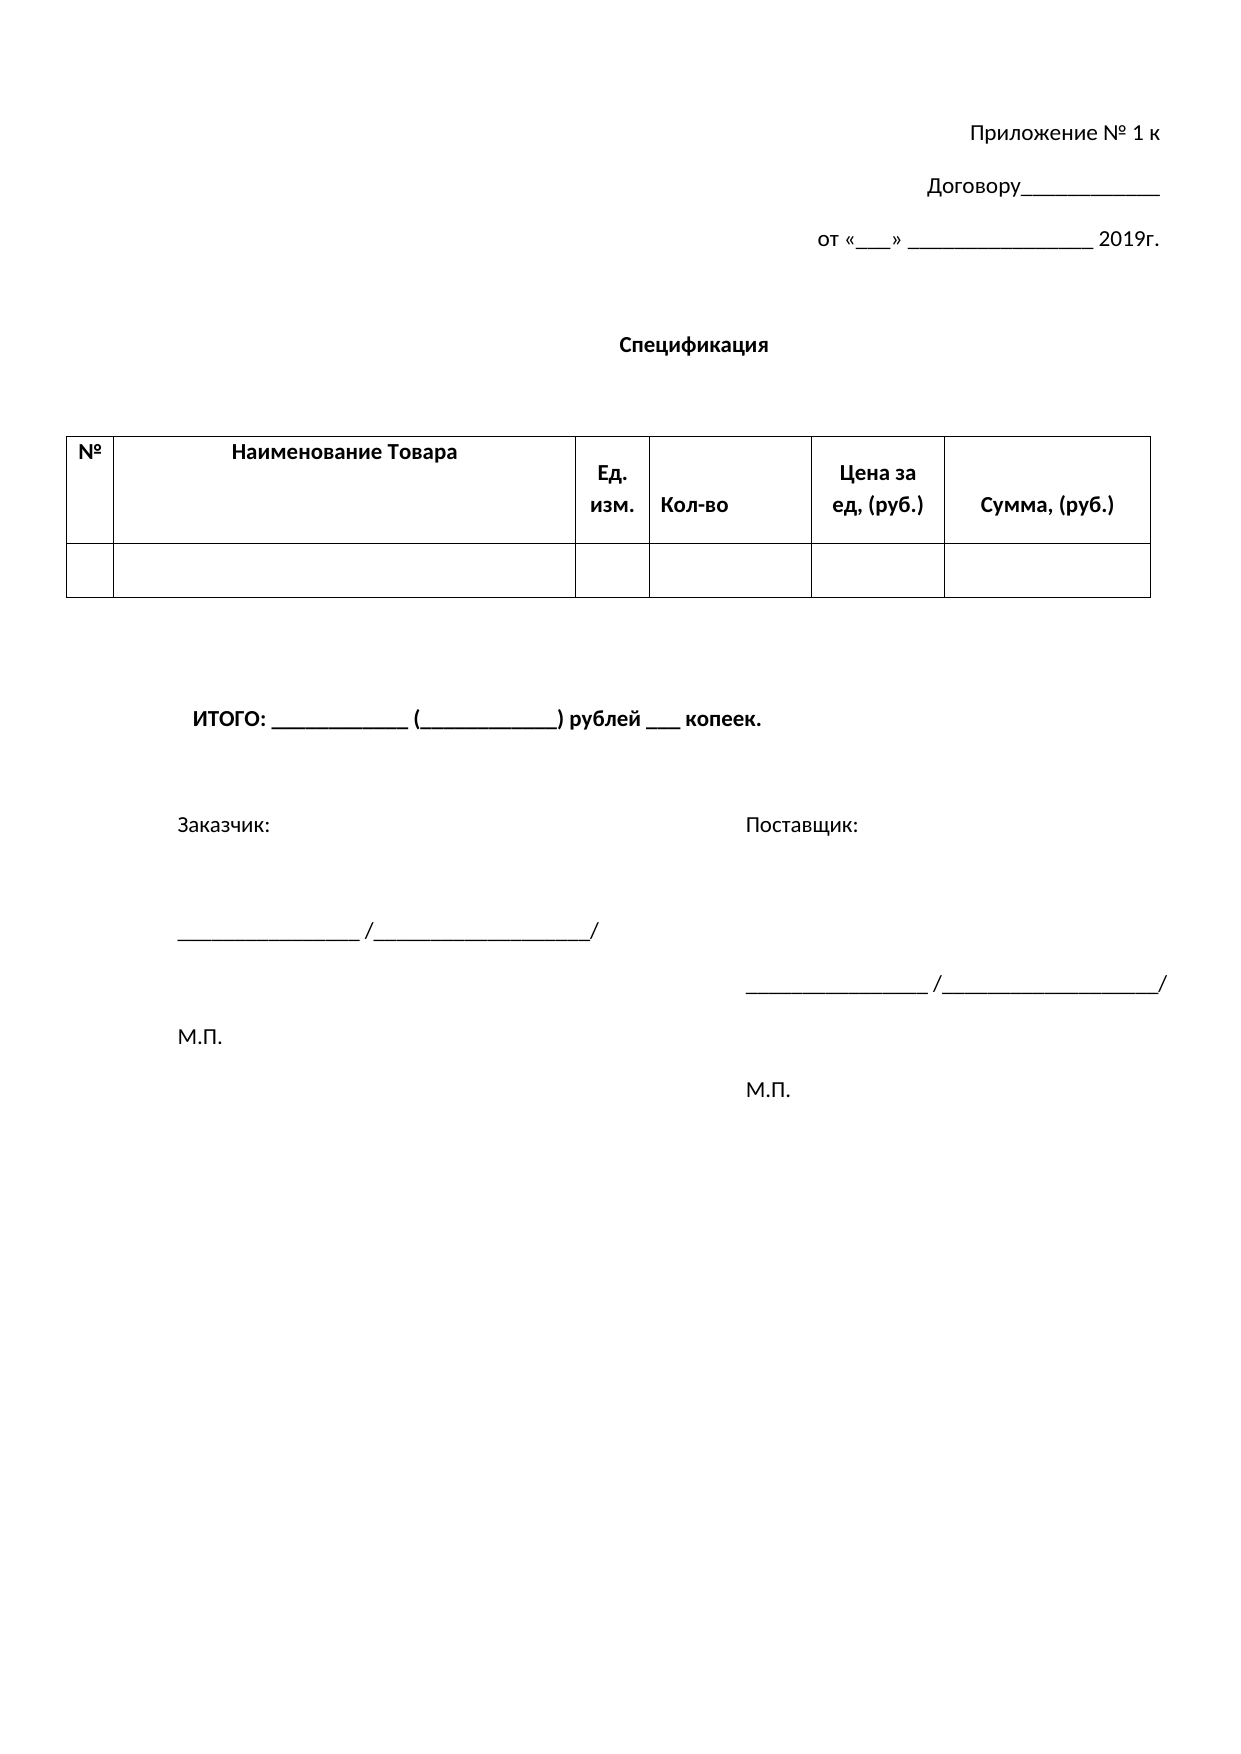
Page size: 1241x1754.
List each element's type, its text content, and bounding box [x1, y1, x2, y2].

text ИТОГО: ____________ (____________) рублей ___ копеек. [177, 704, 1152, 732]
table_header Наименование Товара [114, 437, 575, 543]
text Приложение № 1 к [177, 118, 1160, 146]
text от «___» ________________ 2019г. [177, 224, 1160, 252]
table_cell [67, 544, 113, 597]
table_cell [650, 544, 811, 597]
table_header Заказчик: ________________ /___________________/ М.П. [166, 810, 734, 1128]
table_cell [812, 544, 944, 597]
table_header № [67, 437, 113, 543]
table_header Сумма, (руб.) [945, 437, 1150, 543]
table_header Кол-во [650, 437, 811, 543]
table_header Поставщик: ________________ /___________________/ М.П. [734, 810, 1240, 1128]
table_header Ед. изм. [576, 437, 649, 543]
table_cell [576, 544, 649, 597]
table_cell [114, 544, 575, 597]
text Договору____________ [177, 171, 1160, 199]
table_cell [945, 544, 1150, 597]
text Спецификация [177, 330, 1152, 358]
table_header Цена за ед, (руб.) [812, 437, 944, 543]
